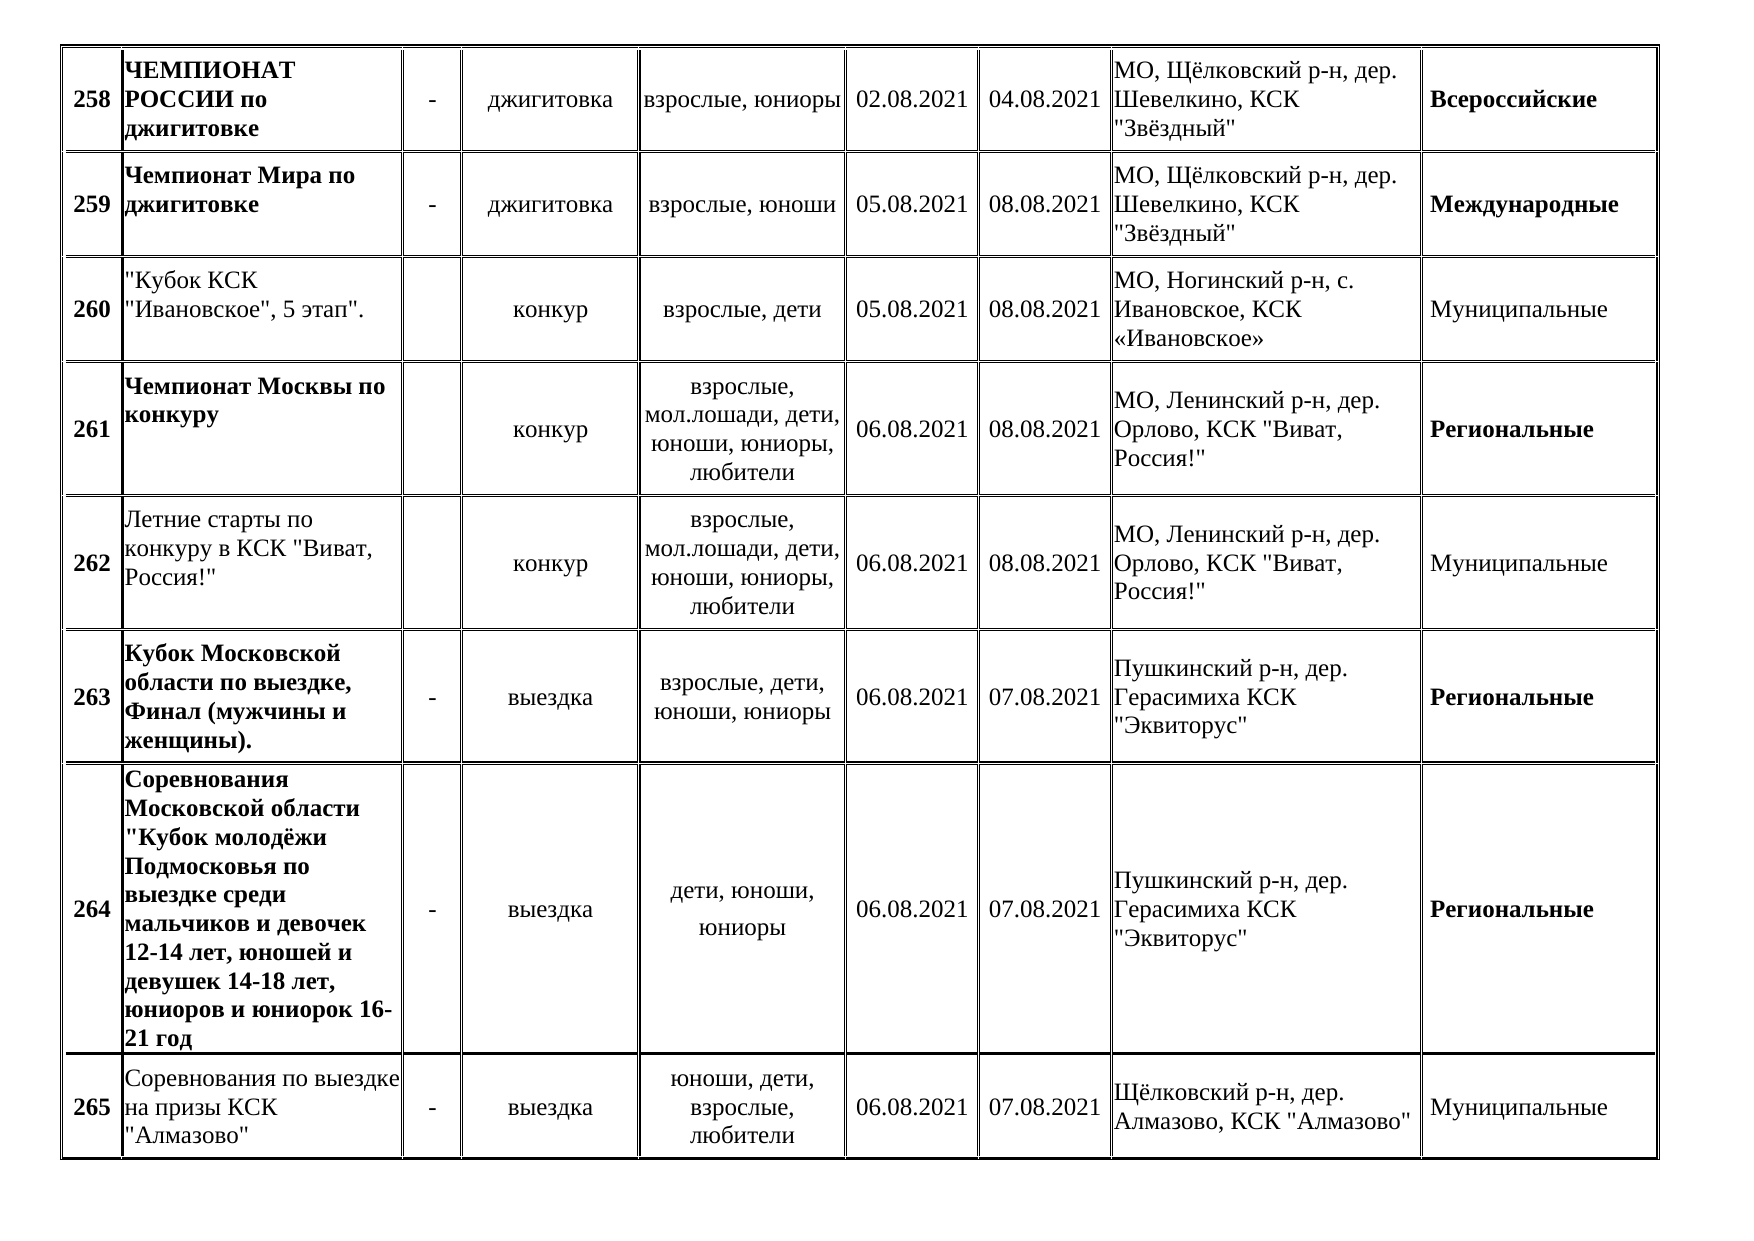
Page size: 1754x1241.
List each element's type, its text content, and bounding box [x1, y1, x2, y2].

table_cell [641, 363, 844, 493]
table_cell 261 [61, 360, 122, 493]
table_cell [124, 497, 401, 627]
table_cell взрослые, юноши [641, 153, 844, 254]
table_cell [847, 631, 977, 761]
table_cell Международные [1423, 150, 1657, 254]
table_cell 260 [63, 255, 121, 360]
table_cell [404, 363, 460, 493]
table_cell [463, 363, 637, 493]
table_cell - [403, 48, 462, 149]
table_cell 05.08.2021 [847, 258, 977, 360]
table_cell конкур [463, 258, 637, 360]
table_cell - [404, 153, 460, 254]
table_cell МО, Щёлковский р-н, дер. Шевелкино, КСК "Звёздный" [1113, 153, 1420, 254]
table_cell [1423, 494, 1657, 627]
table_cell "Кубок КСК "Ивановское", 5 этап". [124, 258, 401, 360]
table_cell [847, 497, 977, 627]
table_cell МО, Ногинский р-н, с. Ивановское, КСК «Ивановское» [1113, 258, 1420, 360]
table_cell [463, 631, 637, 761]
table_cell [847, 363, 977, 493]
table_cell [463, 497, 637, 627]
table_cell джигитовка [463, 153, 637, 254]
table_cell Муниципальные [1423, 255, 1657, 360]
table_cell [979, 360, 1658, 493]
table_cell взрослые, юниоры [639, 48, 846, 149]
table_cell МО, Щёлковский р-н, дер. Шевелкино, КСК "Звёздный" [1111, 48, 1421, 149]
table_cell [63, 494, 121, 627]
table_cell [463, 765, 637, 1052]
table_cell ЧЕМПИОНАТ РОССИИ по джигитовке [122, 48, 403, 149]
table_cell Всероссийские [1421, 48, 1656, 149]
table_cell взрослые, дети [641, 258, 844, 360]
table_cell 08.08.2021 [980, 153, 1110, 254]
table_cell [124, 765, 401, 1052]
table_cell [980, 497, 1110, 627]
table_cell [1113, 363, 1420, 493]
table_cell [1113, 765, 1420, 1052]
table_cell [404, 258, 460, 360]
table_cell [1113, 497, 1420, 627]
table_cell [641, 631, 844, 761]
table_cell 05.08.2021 [847, 153, 977, 254]
table_cell Чемпионат Мира по джигитовке [124, 153, 401, 254]
table_cell 259 [63, 150, 121, 254]
table_cell 08.08.2021 [980, 258, 1110, 360]
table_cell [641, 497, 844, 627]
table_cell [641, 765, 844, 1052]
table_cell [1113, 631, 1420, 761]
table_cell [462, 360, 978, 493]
table_cell 04.08.2021 [979, 48, 1111, 149]
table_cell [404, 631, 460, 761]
table_cell джигитовка [462, 46, 639, 149]
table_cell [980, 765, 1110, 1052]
table_cell 02.08.2021 [846, 48, 978, 149]
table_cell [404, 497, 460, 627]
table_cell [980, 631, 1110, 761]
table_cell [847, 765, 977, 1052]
table_cell 258 [63, 46, 122, 149]
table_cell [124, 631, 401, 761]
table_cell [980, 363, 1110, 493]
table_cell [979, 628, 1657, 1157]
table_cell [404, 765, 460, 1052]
table_cell Чемпионат Москвы по конкуру [124, 363, 401, 493]
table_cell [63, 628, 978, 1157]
